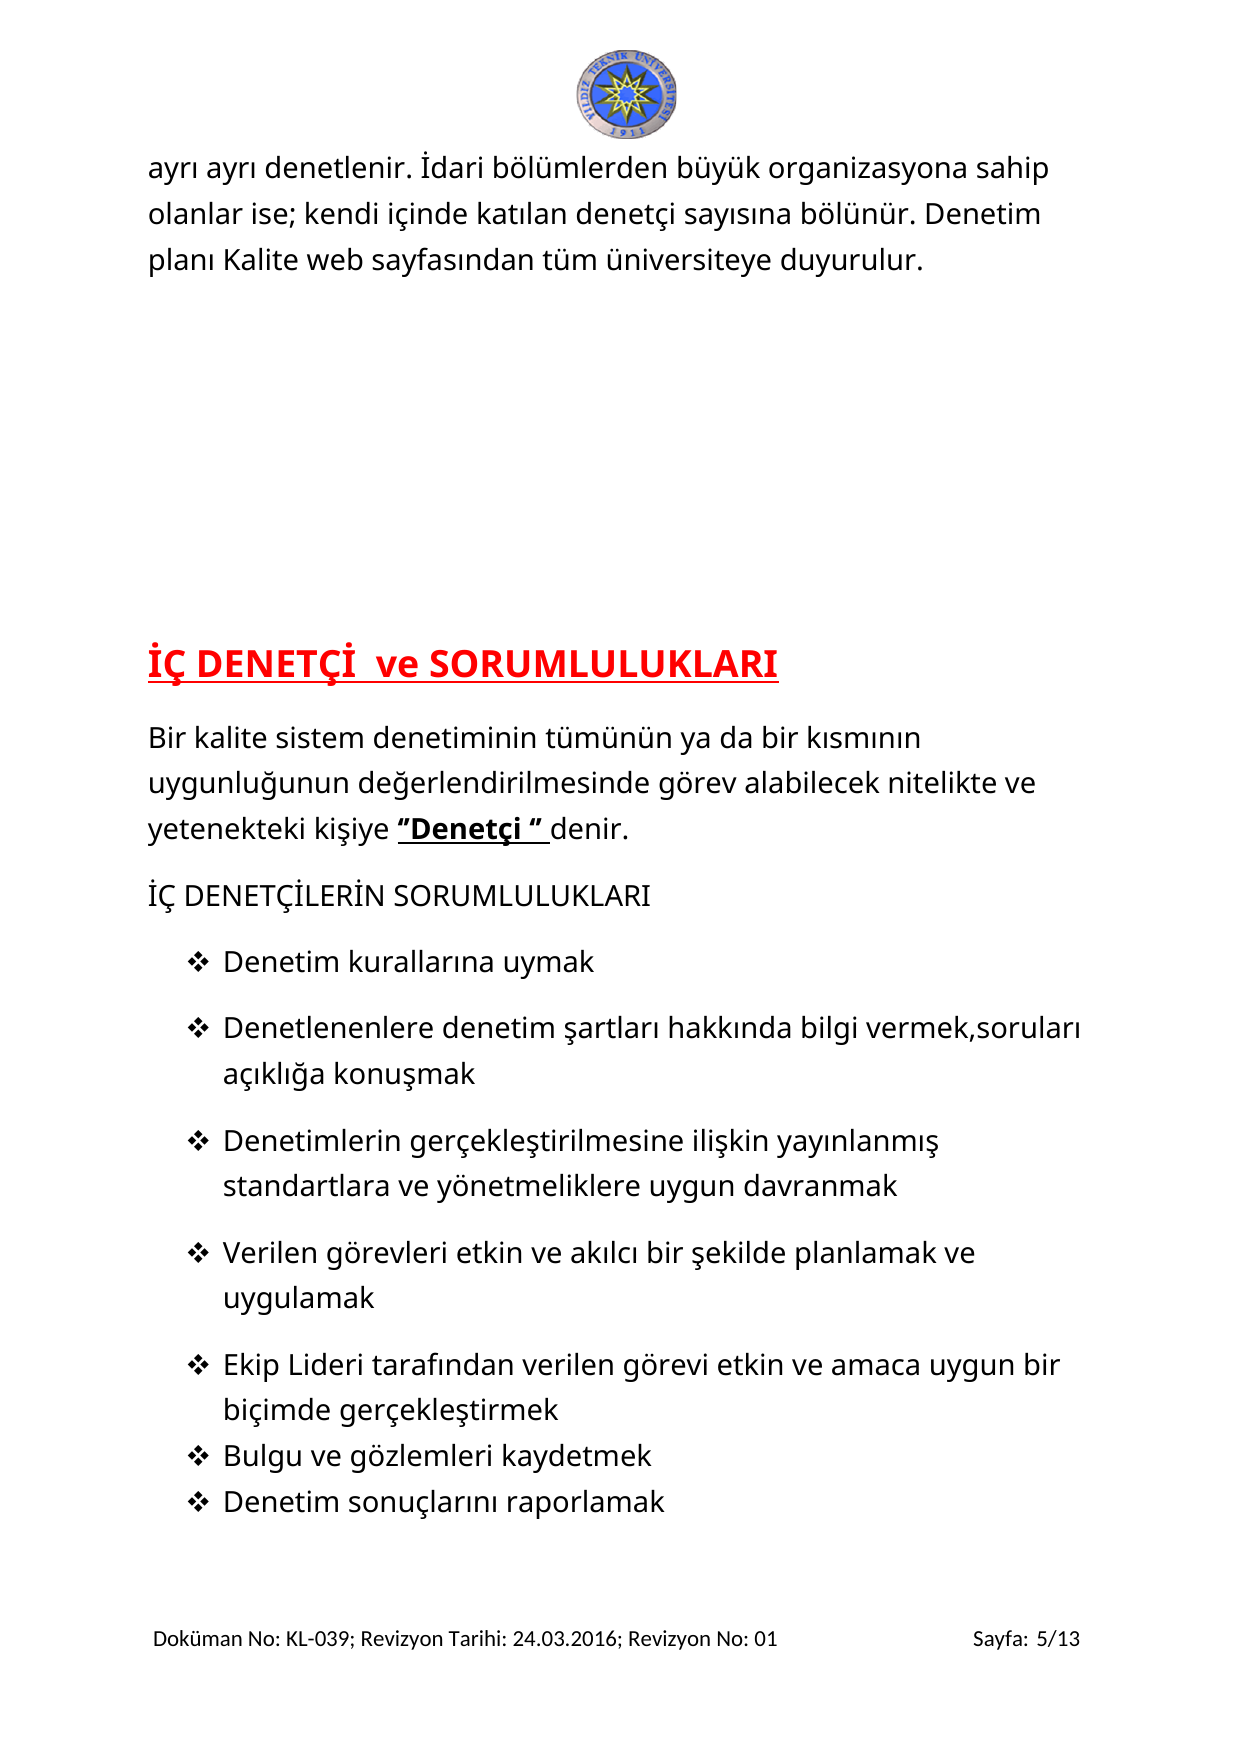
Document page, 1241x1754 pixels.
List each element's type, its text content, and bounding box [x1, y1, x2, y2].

picture [576, 50, 677, 139]
text İÇ DENETÇİ ve SORUMLULUKLARI [148, 638, 1093, 689]
list Bulgu ve gözlemleri kaydetmek [185, 1435, 1093, 1475]
text Bir kalite sistem denetiminin tümünün ya da bir kısmının uygunluğunun değerlendirilmesinde görev alabilecek nitelikte ve yetenekteki kişiye ‘’Denetçi ‘’ denir. [148, 717, 1093, 848]
list Denetim sonuçlarını raporlamak [185, 1481, 1093, 1521]
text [148, 148, 1093, 278]
list Denetimlerin gerçekleştirilmesine ilişkin yayınlanmış standartlara ve yönetmeliklere uygun davranmak [185, 1120, 1093, 1205]
text İÇ DENETÇİLERİN SORUMLULUKLARI [148, 875, 1093, 914]
list Denetim kurallarına uymak [185, 941, 1093, 981]
list Denetlenenlere denetim şartları hakkında bilgi vermek,soruları açıklığa konuşmak [185, 1008, 1093, 1093]
list Ekip Lideri tarafından verilen görevi etkin ve amaca uygun bir biçimde gerçekleştirmek [185, 1344, 1093, 1429]
list Verilen görevleri etkin ve akılcı bir şekilde planlamak ve uygulamak [185, 1232, 1093, 1317]
